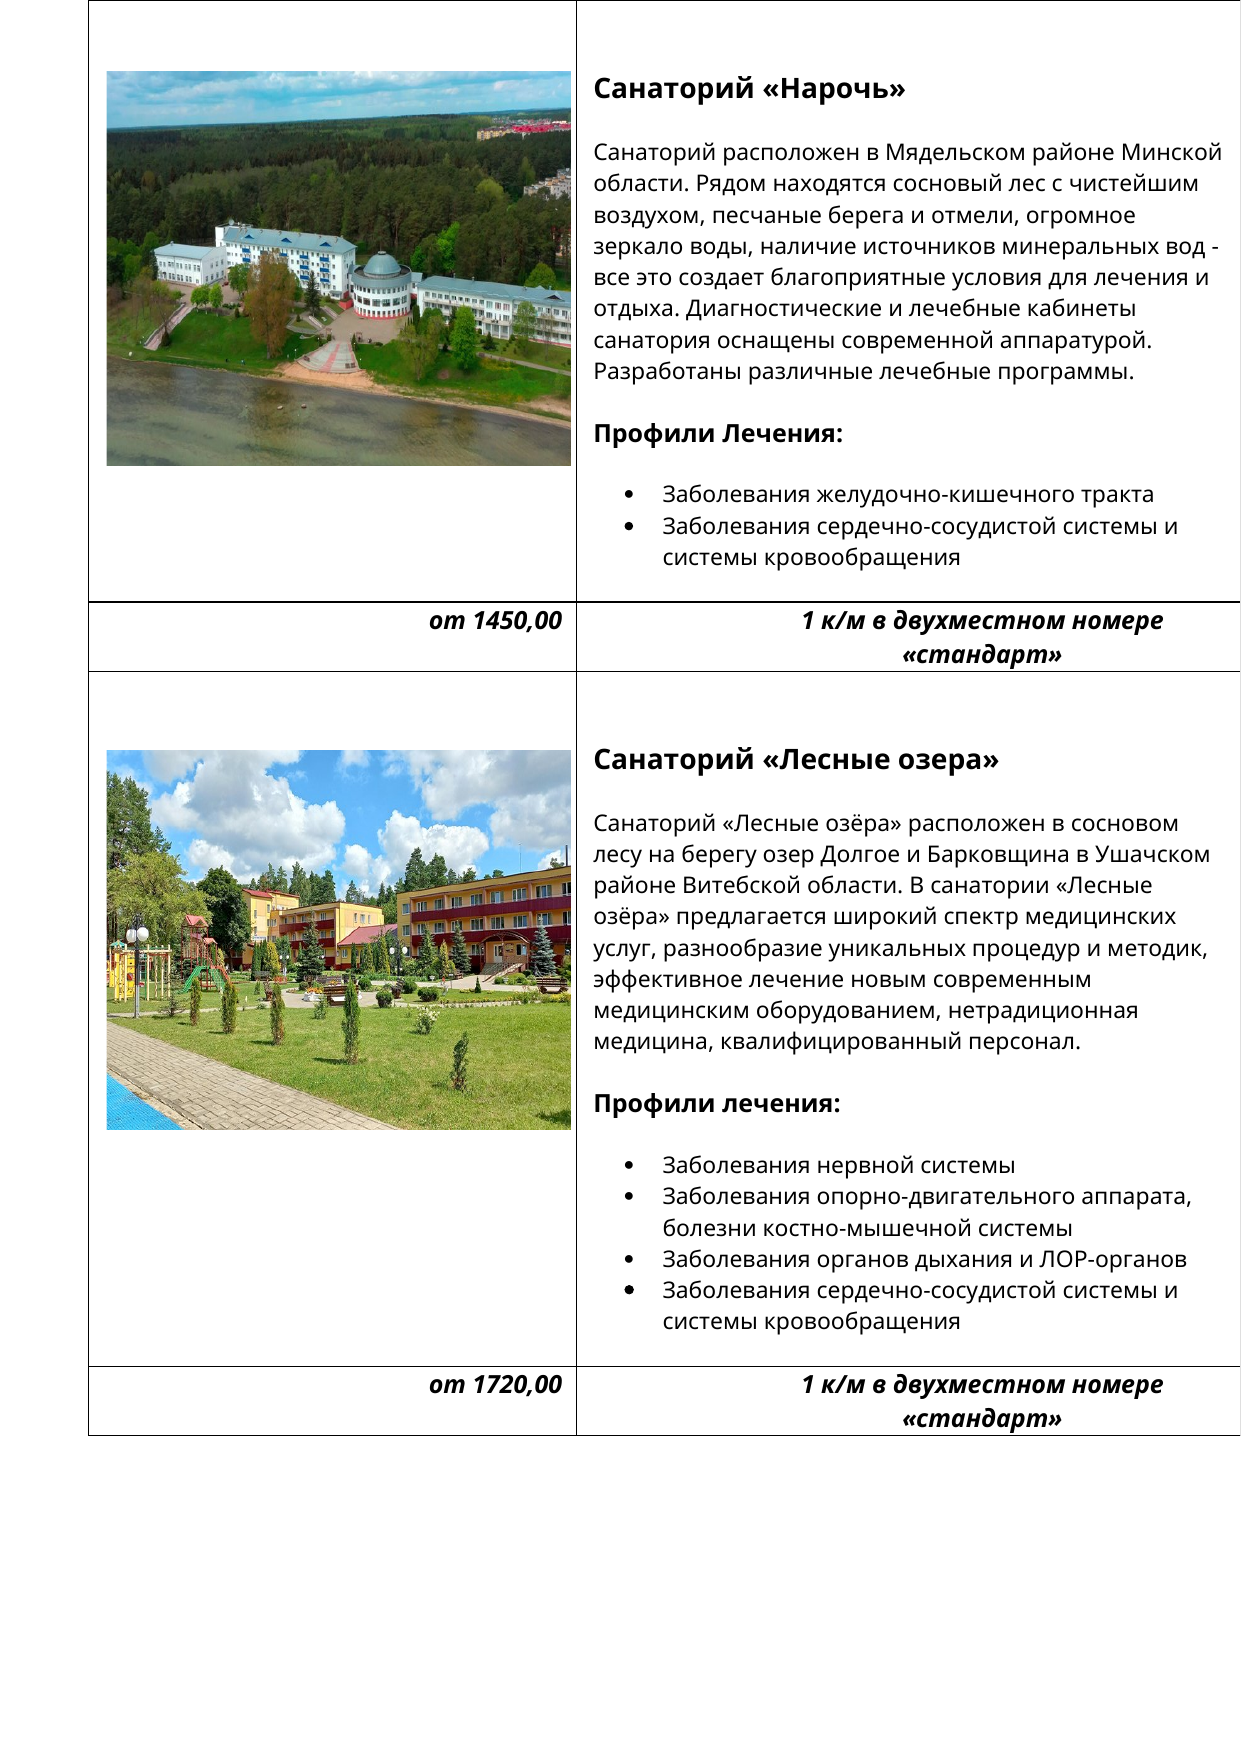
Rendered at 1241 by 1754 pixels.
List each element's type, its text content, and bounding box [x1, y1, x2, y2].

table_cell [89, 1, 576, 601]
picture [106, 71, 571, 466]
table_cell Санаторий «Лесные озера» Санаторий «Лесные озёра» расположен в сосновом лесу на берегу озер Долгое и Барковщина в Ушачском районе Витебской области. В санатории «Лесные озёра» предлагается широкий спектр медицинских услуг, разнообразие уникальных процедур и методик, эффективное лечение новым современным медицинским оборудованием, нетрадиционная медицина, квалифицированный персонал. Профили лечения: Заболевания нервной системы Заболевания опорно-двигательного аппарата, болезни костно-мышечной системы Заболевания органов дыхания и ЛОР-органов Заболевания сердечно-сосудистой системы и системы кровообращения [577, 672, 1240, 1366]
table_cell Санаторий «Нарочь» Санаторий расположен в Мядельском районе Минской области. Рядом находятся сосновый лес с чистейшим воздухом, песчаные берега и отмели, огромное зеркало воды, наличие источников минеральных вод - все это создает благоприятные условия для лечения и отдыха. Диагностические и лечебные кабинеты санатория оснащены современной аппаратурой. Разработаны различные лечебные программы. Профили Лечения: Заболевания желудочно-кишечного тракта Заболевания сердечно-сосудистой системы и системы кровообращения [577, 1, 1240, 601]
picture [106, 750, 571, 1130]
table_cell [89, 672, 576, 1366]
table_cell 1 к/м в двухместном номере «стандарт» [577, 603, 1240, 671]
table_cell от 1720,00 [89, 1367, 576, 1435]
table_cell от 1450,00 [89, 603, 576, 671]
table_cell 1 к/м в двухместном номере «стандарт» [577, 1367, 1240, 1435]
